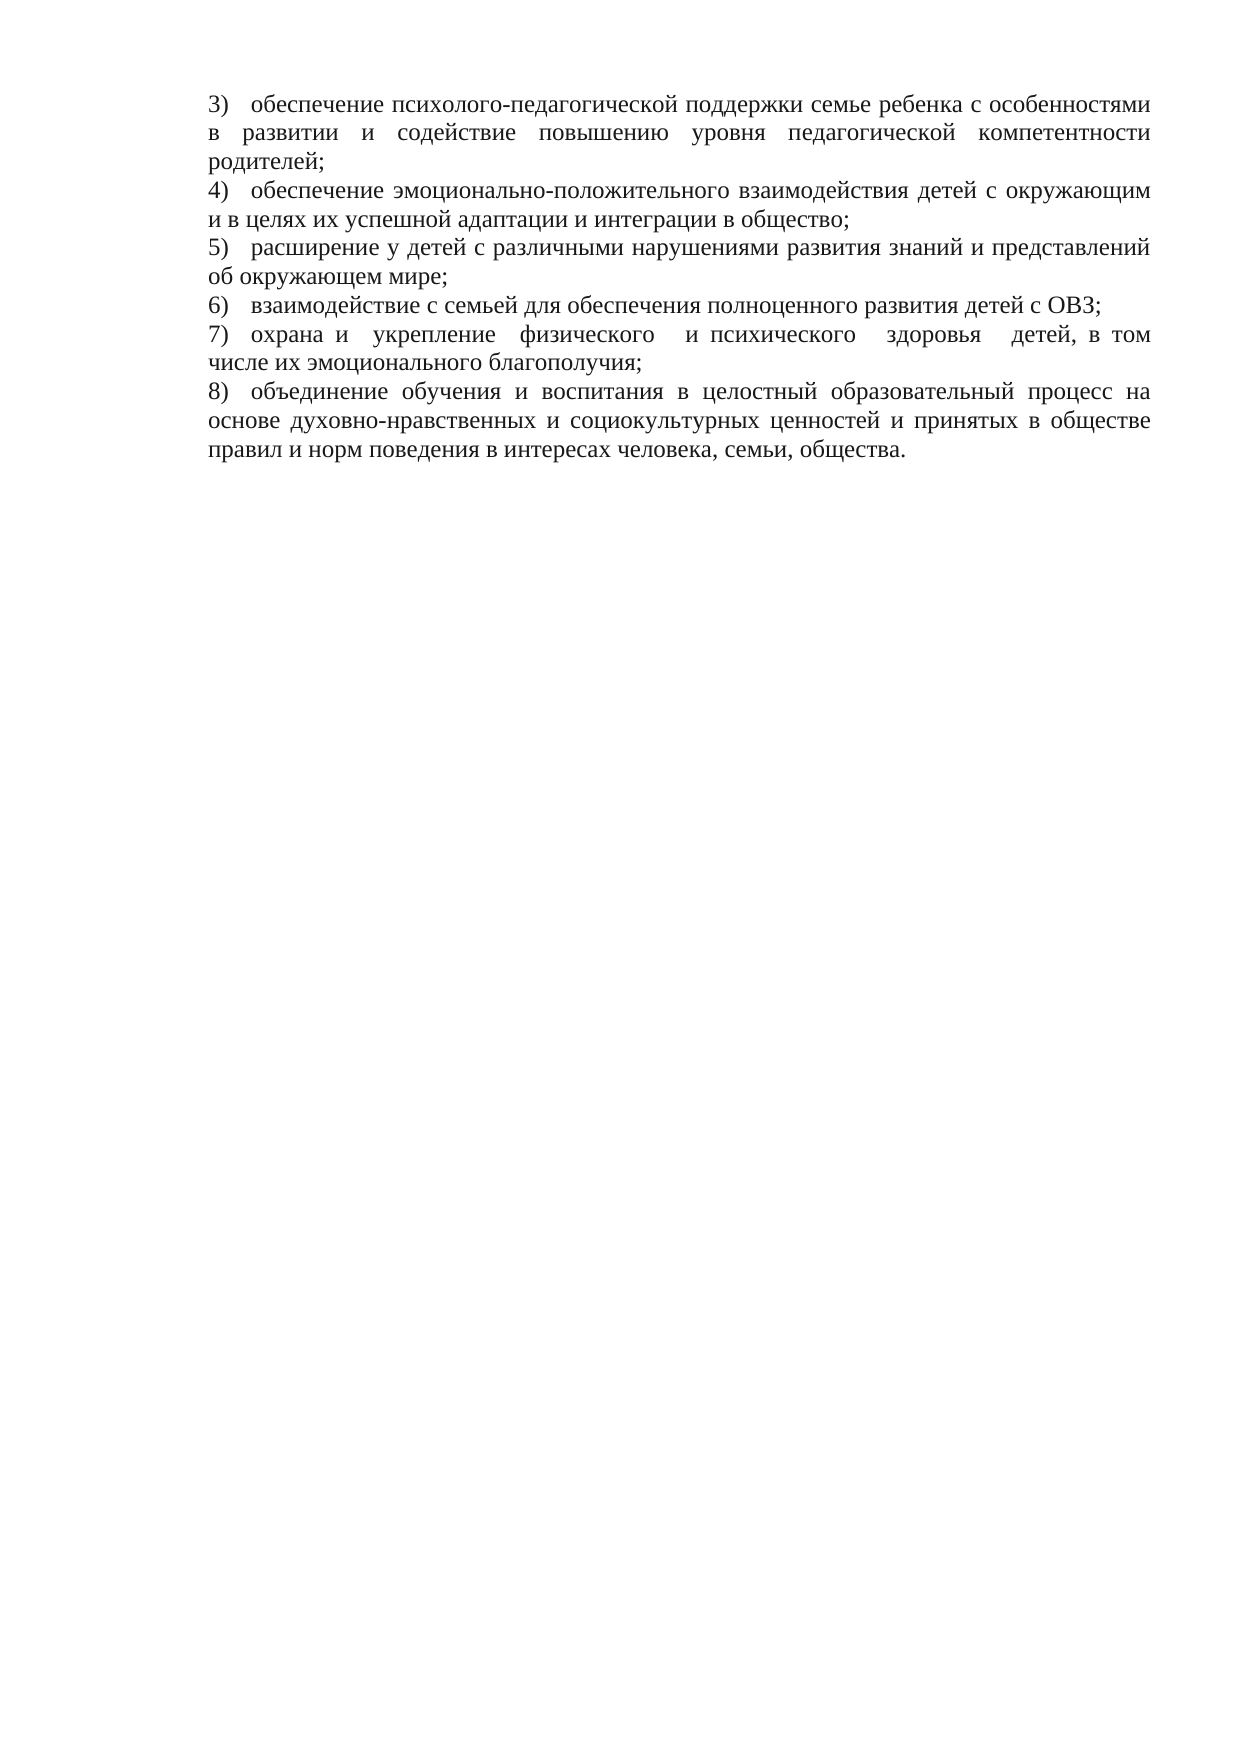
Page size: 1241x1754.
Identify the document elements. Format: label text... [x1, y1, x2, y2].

text 5) расширение у детей с различными нарушениями развития знаний и представлений об окружающем мире; [208, 232, 1152, 290]
text 4) обеспечение эмоционально-положительного взаимодействия детей с окружающим и в целях их успешной адаптации и интеграции в общество; [208, 175, 1152, 232]
text 6) взаимодействие с семьей для обеспечения полноценного развития детей с ОВЗ; [208, 290, 1152, 319]
text 3) обеспечение психолого-педагогической поддержки семье ребенка с особенностями в развитии и содействие повышению уровня педагогической компетентности родителей; [208, 89, 1152, 175]
text 7) охрана и укрепление физического и психического здоровья детей, в том числе их эмоционального благополучия; [208, 319, 1152, 376]
text 8) объединение обучения и воспитания в целостный образовательный процесс на основе духовно-нравственных и социокультурных ценностей и принятых в обществе правил и норм поведения в интересах человека, семьи, общества. [208, 376, 1152, 462]
